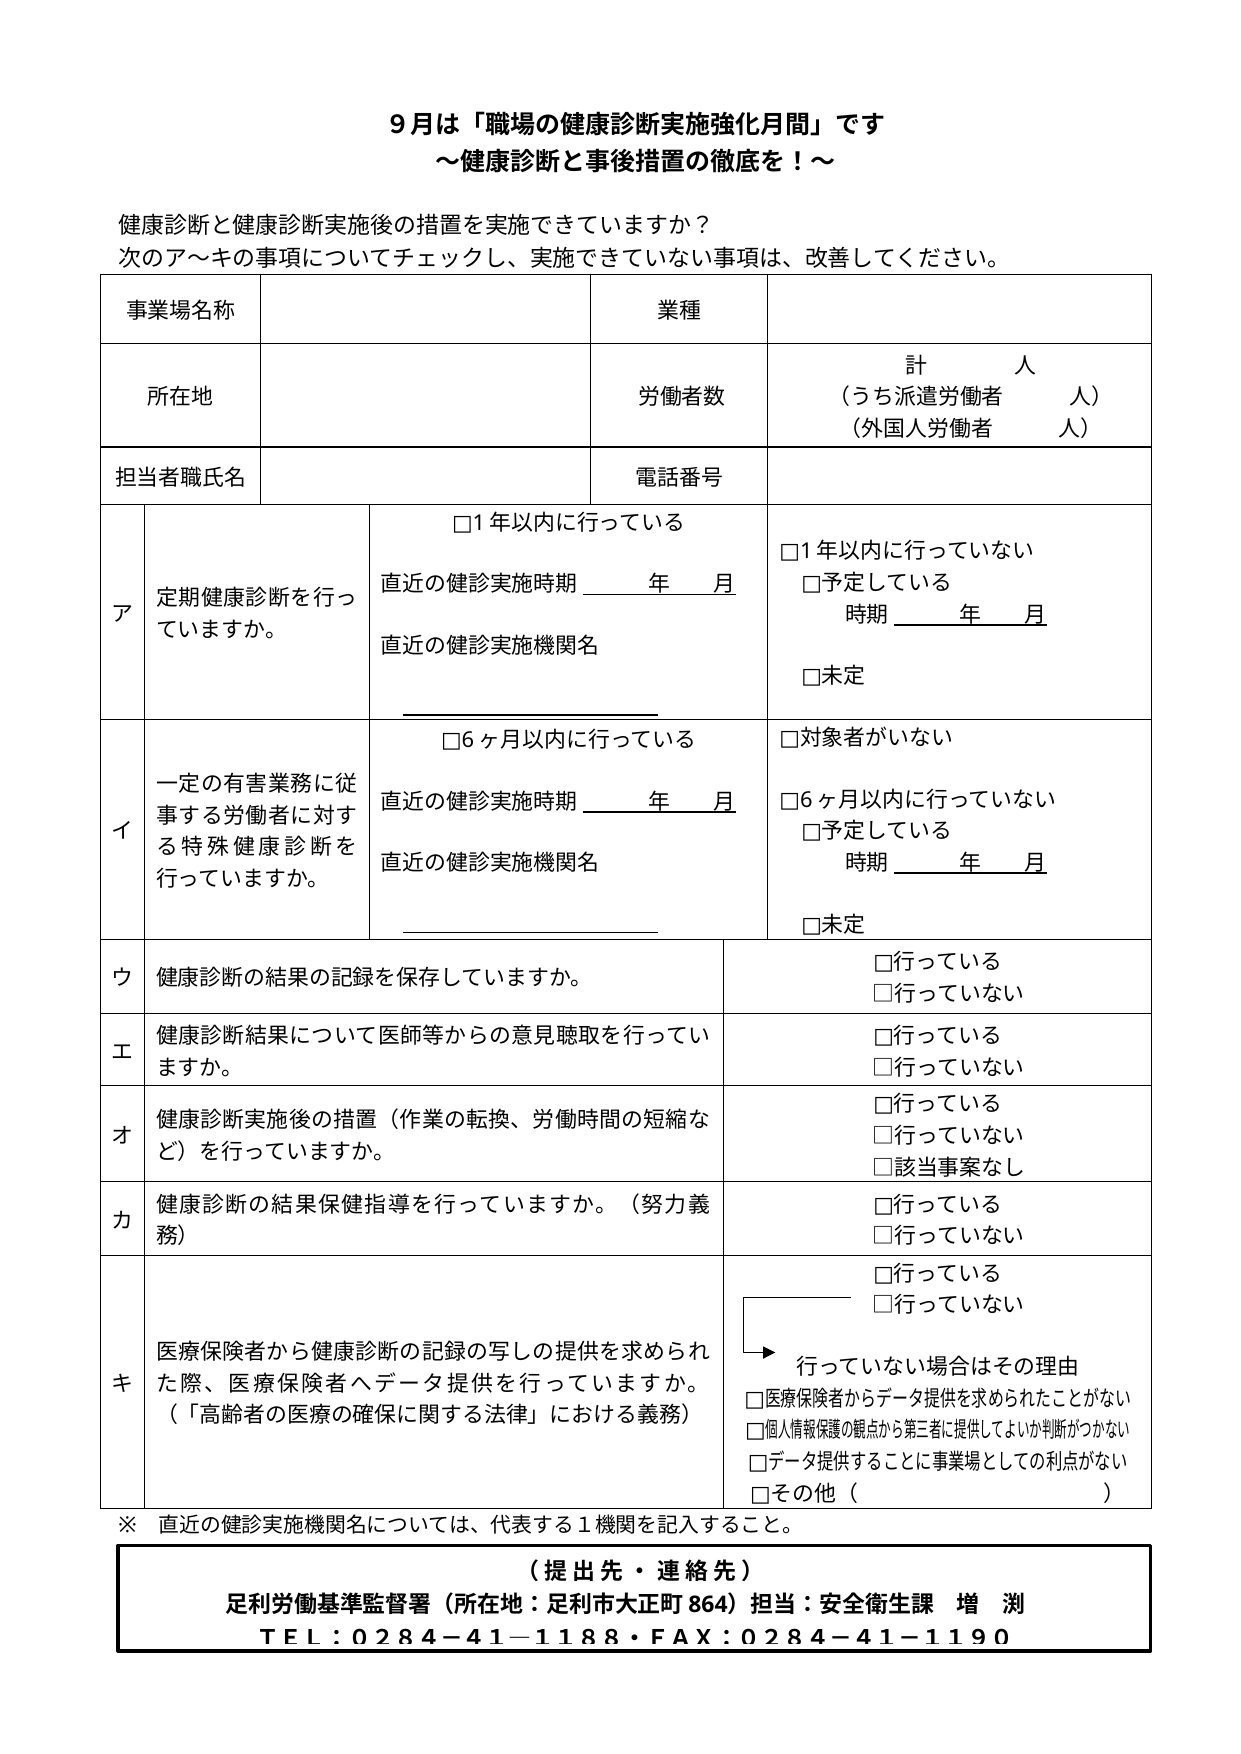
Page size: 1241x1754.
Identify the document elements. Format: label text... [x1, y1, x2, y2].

table_cell カ [101, 1182, 144, 1254]
text ９月は「職場の健康診断実施強化月間」です [118, 105, 1152, 141]
text ～健康診断と事後措置の徹底を！～ [118, 141, 1152, 177]
table_cell □行っている □行っていない [724, 1014, 1151, 1085]
table_cell [261, 344, 590, 446]
table_header 業種 [591, 275, 767, 343]
table_cell オ [101, 1086, 144, 1181]
table_cell 健康診断の結果の記録を保存していますか。 [145, 940, 723, 1013]
table_cell [768, 448, 1151, 504]
table_cell □行っている □行っていない □該当事案なし [724, 1086, 1151, 1181]
table_cell ア [101, 505, 144, 719]
table_cell 健康診断実施後の措置（作業の転換、労働時間の短縮など）を行っていますか。 [145, 1086, 723, 1181]
table_cell 医療保険者から健康診断の記録の写しの提供を求められた際、医療保険者へデータ提供を行っていますか。（「高齢者の医療の確保に関する法律」における義務） [145, 1256, 723, 1508]
table_cell 電話番号 [591, 448, 767, 504]
text ※ 直近の健診実施機関名については、代表する１機関を記入すること。 [118, 1509, 1152, 1539]
table_cell 所在地 [101, 344, 260, 446]
table_cell □1年以内に行っている 直近の健診実施時期 年 月 直近の健診実施機関名 [370, 505, 767, 719]
text 健康診断と健康診断実施後の措置を実施できていますか？ [118, 207, 1152, 240]
table_cell 担当者職氏名 [101, 448, 260, 504]
table_cell □行っている □行っていない [724, 940, 1151, 1013]
table_cell キ [101, 1256, 144, 1508]
table_cell □対象者がいない □6ヶ月以内に行っていない □予定している 時期 年 月 □未定 [768, 720, 1151, 938]
table_cell 健康診断結果について医師等からの意見聴取を行っていますか。 [145, 1014, 723, 1085]
table_cell 一定の有害業務に従事する労働者に対する特殊健康診断を行っていますか。 [145, 720, 369, 938]
table_cell [261, 448, 590, 504]
table_cell 労働者数 [591, 344, 767, 446]
table_cell イ [101, 720, 144, 938]
table_header [261, 275, 590, 343]
text 次のア～キの事項についてチェックし、実施できていない事項は、改善してください。 [118, 240, 1152, 273]
table_cell 定期健康診断を行っていますか。 [145, 505, 369, 719]
table_cell エ [101, 1014, 144, 1085]
table_header [768, 275, 1151, 343]
table_cell □6ヶ月以内に行っている 直近の健診実施時期 年 月 直近の健診実施機関名 [370, 720, 767, 938]
table_cell 健康診断の結果保健指導を行っていますか。（努力義務） [145, 1182, 723, 1254]
table_cell □行っている □行っていない [724, 1182, 1151, 1254]
table_cell ウ [101, 940, 144, 1013]
table_cell □行っている □行っていない 行っていない場合はその理由 □医療保険者からデータ提供を求められたことがない □個人情報保護の観点から第三者に提供してよいか判断がつかない □データ提供することに事業場としての利点がない □その他（ ） [724, 1256, 1151, 1508]
table_header 事業場名称 [101, 275, 260, 343]
table_cell 計 人 （うち派遣労働者 人） （外国人労働者 人） [768, 344, 1151, 446]
table_cell □1年以内に行っていない □予定している 時期 年 月 □未定 [768, 505, 1151, 719]
